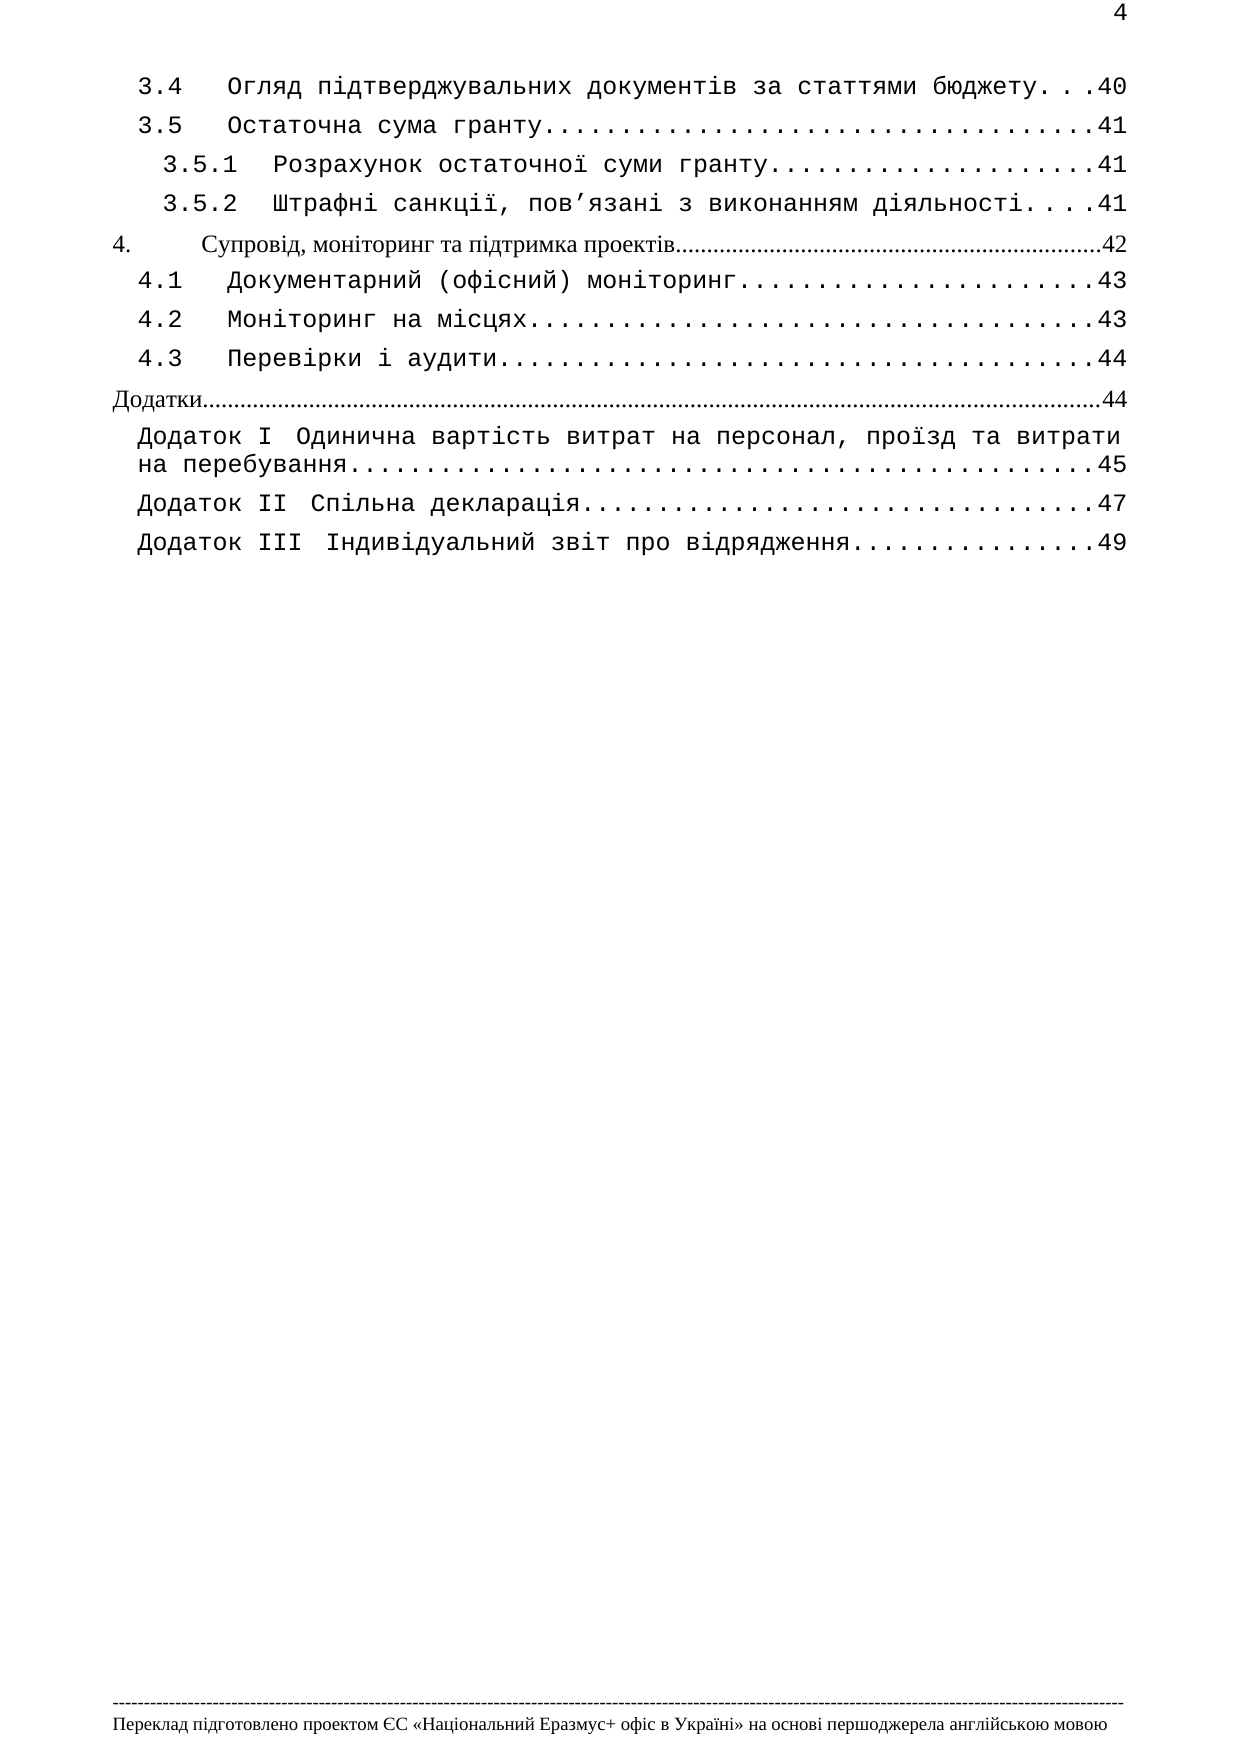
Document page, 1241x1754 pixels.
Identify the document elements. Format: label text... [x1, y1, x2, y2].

text Додаток I Одинична вартість витрат на персонал, проїзд та витрати на перебування 45 [137, 423, 1128, 480]
text 4.1 Документарний (офісний) моніторинг 43 [137, 268, 1128, 296]
text 3.5.2 Штрафні санкції, пов’язані з виконанням діяльності 41 [162, 190, 1128, 218]
text 3.5 Остаточна сума гранту 41 [137, 113, 1128, 141]
text Додаток III Індивідуальний звіт про відрядження 49 [137, 529, 1128, 558]
text Додатки 44 [112, 384, 1128, 413]
text Додаток II Спільна декларація 47 [137, 491, 1128, 519]
text 3.5.1 Розрахунок остаточної суми гранту 41 [162, 151, 1128, 180]
text 4. Супровід, моніторинг та підтримка проектів 42 [112, 229, 1128, 258]
text 4.2 Моніторинг на місцях 43 [137, 307, 1128, 335]
text 4.3 Перевірки і аудити 44 [137, 346, 1128, 374]
text 3.4 Огляд підтверджувальних документів за статтями бюджету 40 [137, 74, 1128, 102]
